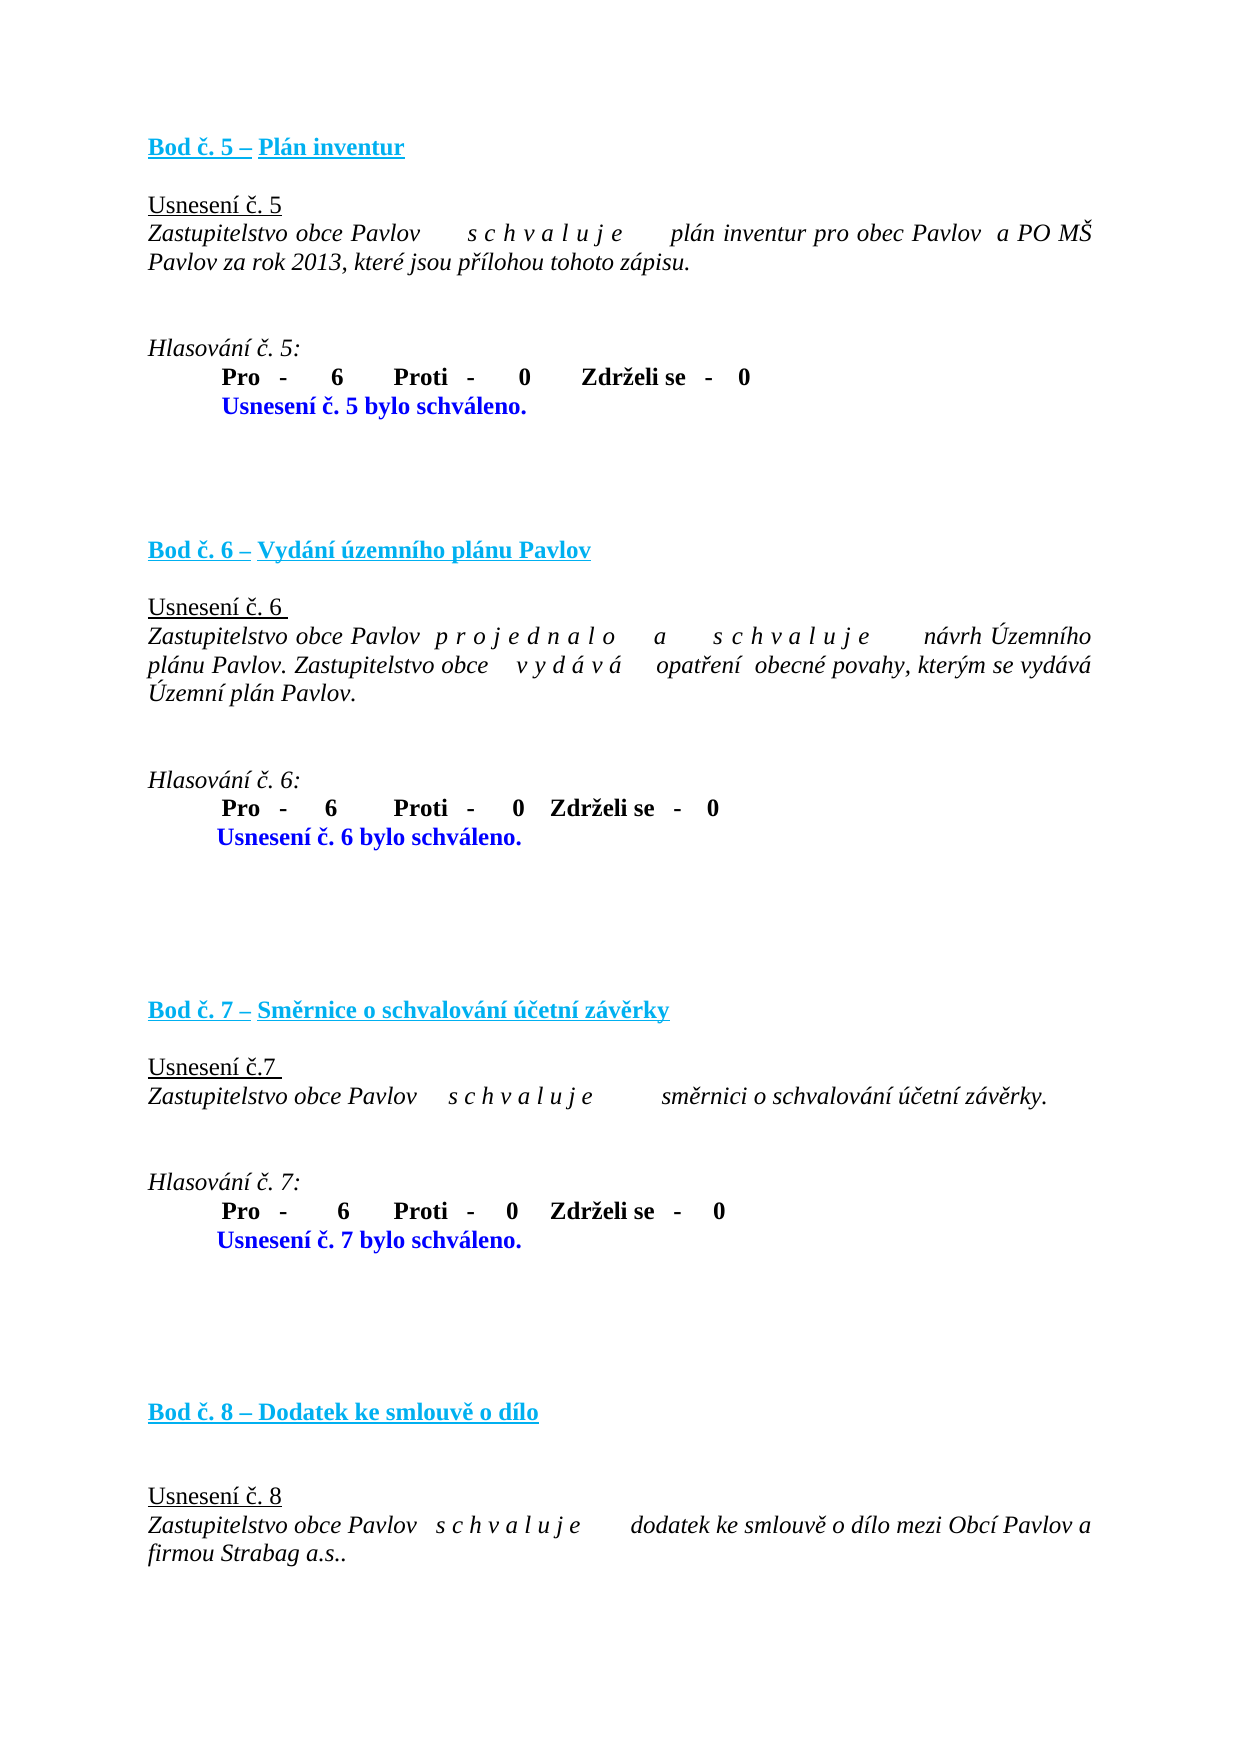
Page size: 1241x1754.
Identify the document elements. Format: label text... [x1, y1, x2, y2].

text Zastupitelstvo obce Pavlov s c h v a l u j e směrnici o schvalování účetní závěrky. [148, 1081, 1093, 1110]
text Hlasování č. 7: [148, 1167, 1093, 1196]
text Bod č. 7 – Směrnice o schvalování účetní závěrky [148, 995, 1093, 1023]
text Usnesení č. 7 bylo schváleno. [148, 1225, 1093, 1253]
text Bod č. 5 – Plán inventur [148, 132, 1093, 161]
text Usnesení č. 8 [148, 1481, 1093, 1510]
text Pro - 6 Proti - 0 Zdrželi se - 0 [148, 362, 1093, 391]
text Pro - 6 Proti - 0 Zdrželi se - 0 [148, 1196, 1093, 1225]
text Usnesení č. 5 bylo schváleno. [148, 391, 1093, 420]
text Usnesení č. 6 [148, 592, 1093, 621]
text Usnesení č.7 [148, 1052, 1093, 1081]
text Hlasování č. 5: [148, 333, 1093, 362]
text Usnesení č. 6 bylo schváleno. [148, 822, 1093, 851]
text Zastupitelstvo obce Pavlov s c h v a l u j e plán inventur pro obec Pavlov a PO MŠ Pavlov za rok 2013, které jsou přílohou tohoto zápisu. [148, 218, 1093, 276]
text Bod č. 6 – Vydání územního plánu Pavlov [148, 535, 1093, 563]
text Zastupitelstvo obce Pavlov p r o j e d n a l o a s c h v a l u j e návrh Územního plánu Pavlov. Zastupitelstvo obce v y d á v á opatření obecné povahy, kterým se vydává Územní plán Pavlov. [148, 621, 1093, 707]
text Zastupitelstvo obce Pavlov s c h v a l u j e dodatek ke smlouvě o dílo mezi Obcí Pavlov a firmou Strabag a.s.. [148, 1510, 1093, 1567]
text Bod č. 8 – Dodatek ke smlouvě o dílo [148, 1397, 1093, 1426]
text Pro - 6 Proti - 0 Zdrželi se - 0 [148, 793, 1093, 822]
text Hlasování č. 6: [148, 765, 1093, 793]
text Usnesení č. 5 [148, 190, 1093, 218]
